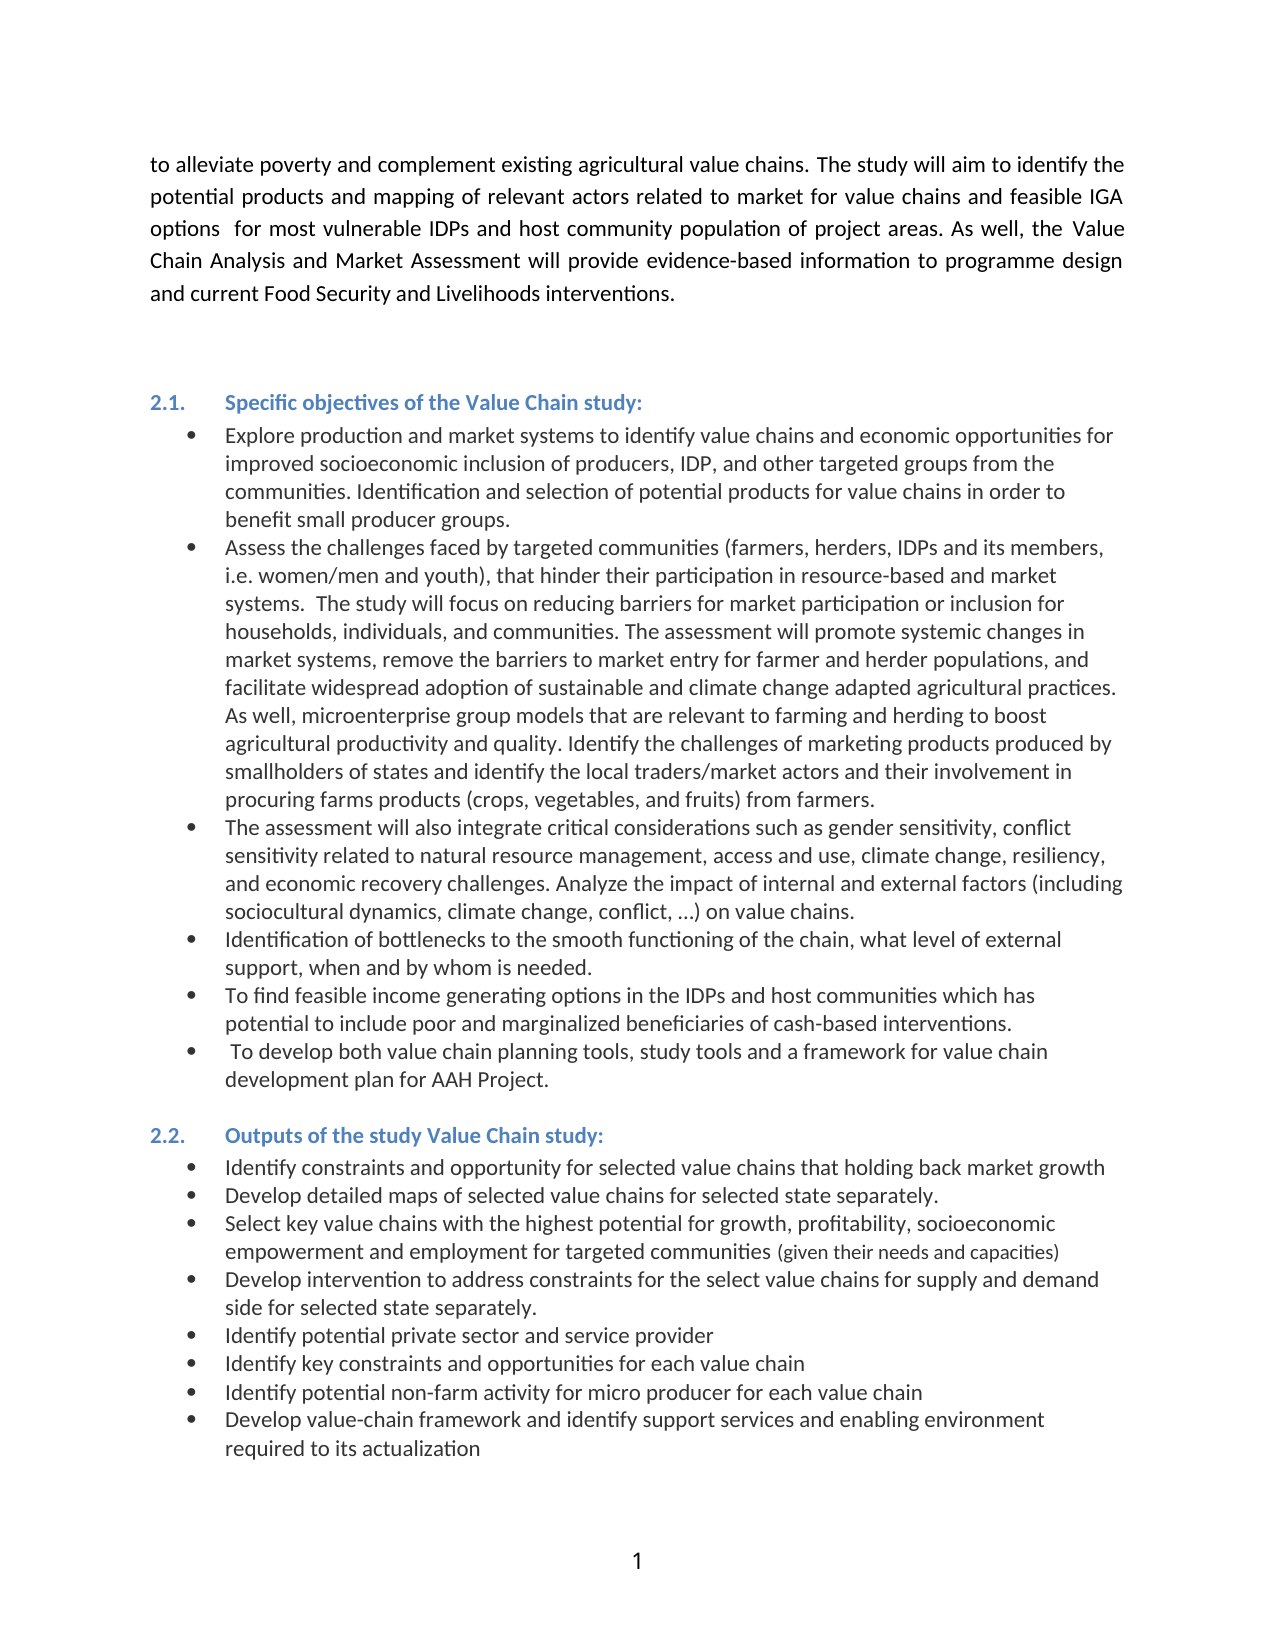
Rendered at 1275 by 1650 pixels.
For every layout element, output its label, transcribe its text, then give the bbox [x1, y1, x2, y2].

list Identify potential non-farm activity for micro producer for each value chain [187, 1378, 1125, 1406]
list Outputs of the study Value Chain study: [150, 1121, 1125, 1149]
list Identification of bottlenecks to the smooth functioning of the chain, what level of external support, when and by whom is needed. [187, 925, 1125, 981]
list To find feasible income generating options in the IDPs and host communities which has potential to include poor and marginalized beneficiaries of cash-based interventions. [187, 981, 1125, 1037]
list Identify constraints and opportunity for selected value chains that holding back market growth [187, 1153, 1125, 1181]
list Explore production and market systems to identify value chains and economic opportunities for improved socioeconomic inclusion of producers, IDP, and other targeted groups from the communities. Identification and selection of potential products for value chains in order to benefit small producer groups. [187, 421, 1125, 533]
list Develop detailed maps of selected value chains for selected state separately. [187, 1181, 1125, 1209]
list Assess the challenges faced by targeted communities (farmers, herders, IDPs and its members, i.e. women/men and youth), that hinder their participation in resource-based and market systems. The study will focus on reducing barriers for market participation or inclusion for households, individuals, and communities. The assessment will promote systemic changes in market systems, remove the barriers to market entry for farmer and herder populations, and facilitate widespread adoption of sustainable and climate change adapted agricultural practices. As well, microenterprise group models that are relevant to farming and herding to boost agricultural productivity and quality. Identify the challenges of marketing products produced by smallholders of states and identify the local traders/market actors and their involvement in procuring farms products (crops, vegetables, and fruits) from farmers. [187, 533, 1125, 813]
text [150, 150, 1125, 307]
list The assessment will also integrate critical considerations such as gender sensitivity, conflict sensitivity related to natural resource management, access and use, climate change, resiliency, and economic recovery challenges. Analyze the impact of internal and external factors (including sociocultural dynamics, climate change, conflict, …) on value chains. [187, 813, 1125, 925]
list Specific objectives of the Value Chain study: [150, 388, 1125, 417]
list Identify key constraints and opportunities for each value chain [187, 1349, 1125, 1378]
list Select key value chains with the highest potential for growth, profitability, socioeconomic empowerment and employment for targeted communities (given their needs and capacities) [187, 1209, 1125, 1266]
list Develop value-chain framework and identify support services and enabling environment required to its actualization [187, 1406, 1125, 1462]
list Identify potential private sector and service provider [187, 1322, 1125, 1349]
list To develop both value chain planning tools, study tools and a framework for value chain development plan for AAH Project. [187, 1037, 1125, 1093]
list Develop intervention to address constraints for the select value chains for supply and demand side for selected state separately. [187, 1266, 1125, 1322]
